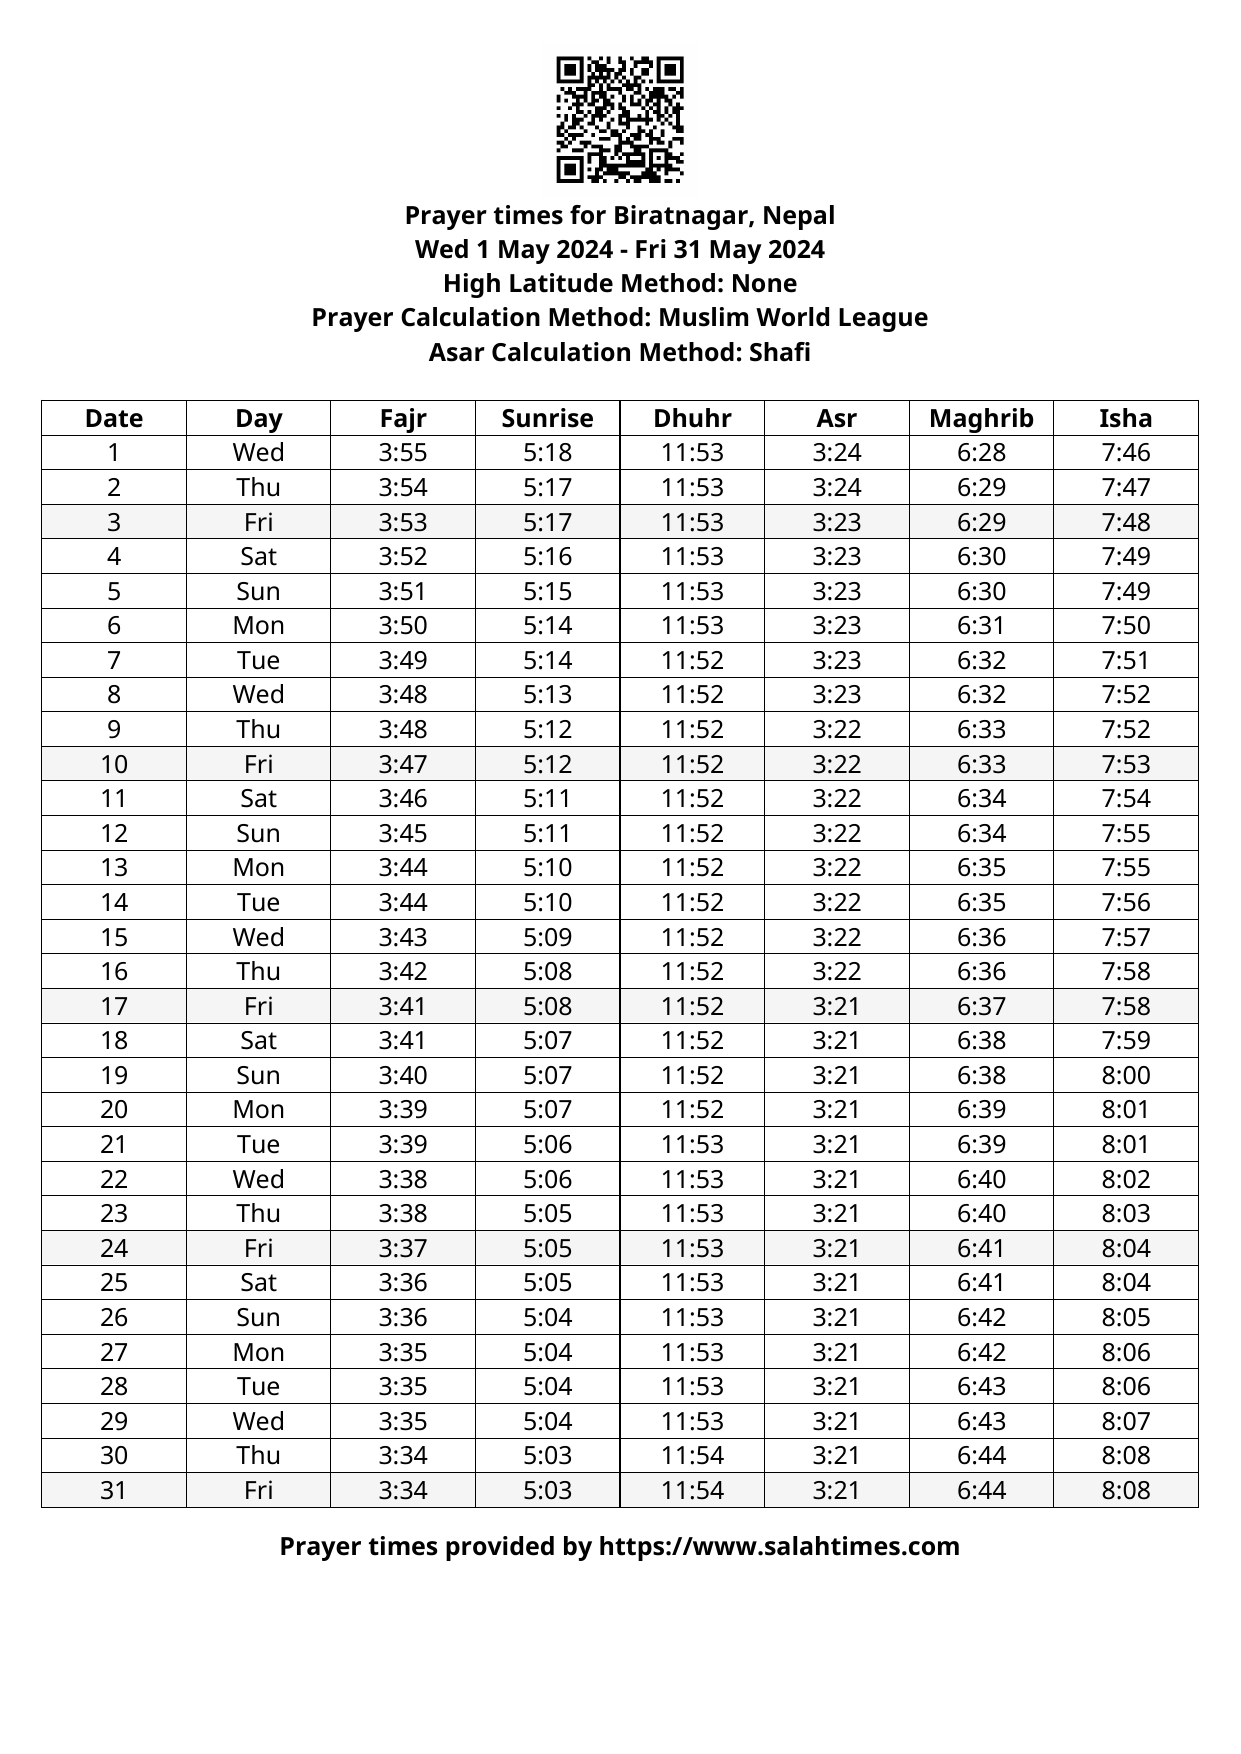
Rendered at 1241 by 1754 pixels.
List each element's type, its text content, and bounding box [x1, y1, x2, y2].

table_cell 3:22 [765, 712, 909, 746]
table_cell 8:08 [1054, 1473, 1198, 1507]
table_cell 12 [42, 816, 186, 849]
table_cell 5:17 [476, 470, 619, 504]
text Asar Calculation Method: Shafi [42, 334, 1198, 368]
table_cell 3:44 [331, 851, 475, 884]
table_cell Tue [187, 1127, 330, 1161]
table_cell Sun [187, 1300, 330, 1334]
table_cell 11:52 [621, 781, 764, 815]
table_cell 11:52 [621, 920, 764, 953]
table_cell 6:39 [910, 1093, 1053, 1126]
table_cell 3:55 [331, 436, 475, 469]
table_cell 6:41 [910, 1266, 1053, 1299]
table_cell 8:06 [1054, 1369, 1198, 1403]
table_cell 5:11 [476, 816, 619, 849]
table_cell 1 [42, 436, 186, 469]
table_cell 11 [42, 781, 186, 815]
table_cell 11:53 [621, 1231, 764, 1264]
table_cell 29 [42, 1404, 186, 1437]
table_cell 7:57 [1054, 920, 1198, 953]
table_cell 6:29 [910, 470, 1053, 504]
table_cell 7:49 [1054, 539, 1198, 573]
table_cell Wed [187, 920, 330, 953]
table_cell 5:04 [476, 1335, 619, 1368]
table_cell Thu [187, 712, 330, 746]
table_cell 14 [42, 885, 186, 919]
table_cell 6:43 [910, 1369, 1053, 1403]
table_cell 3:48 [331, 678, 475, 711]
table_cell 3:23 [765, 505, 909, 538]
table_cell 6:39 [910, 1127, 1053, 1161]
table_cell 7:48 [1054, 505, 1198, 538]
table_cell 6:32 [910, 678, 1053, 711]
table_cell 8:04 [1054, 1266, 1198, 1299]
table_cell 3:51 [331, 574, 475, 607]
table_cell 3:50 [331, 609, 475, 642]
table_cell 11:52 [621, 678, 764, 711]
table_cell 8:08 [1054, 1439, 1198, 1472]
table_cell 6:36 [910, 954, 1053, 988]
table_cell Thu [187, 1196, 330, 1230]
text Prayer Calculation Method: Muslim World League [42, 300, 1198, 334]
picture [542, 41, 699, 198]
table_cell 5:06 [476, 1162, 619, 1195]
table_cell 2 [42, 470, 186, 504]
table_cell Mon [187, 1335, 330, 1368]
table_cell 11:53 [621, 574, 764, 607]
table_cell 3:35 [331, 1369, 475, 1403]
table_cell 27 [42, 1335, 186, 1368]
table_cell 6:34 [910, 816, 1053, 849]
table_cell 6:44 [910, 1439, 1053, 1472]
table_cell 3:54 [331, 470, 475, 504]
table_cell 7:55 [1054, 816, 1198, 849]
table_cell 4 [42, 539, 186, 573]
table_cell 8:03 [1054, 1196, 1198, 1230]
table_cell 11:53 [621, 1335, 764, 1368]
table_cell 6:44 [910, 1473, 1053, 1507]
table_header Asr [765, 401, 909, 434]
table_cell 3:38 [331, 1162, 475, 1195]
table_cell Wed [187, 1404, 330, 1437]
table_cell 21 [42, 1127, 186, 1161]
table_cell 8:02 [1054, 1162, 1198, 1195]
table_cell 5:16 [476, 539, 619, 573]
table_cell 5:05 [476, 1266, 619, 1299]
table_cell 3:24 [765, 470, 909, 504]
table_cell 3:34 [331, 1439, 475, 1472]
table_cell 6:38 [910, 1024, 1053, 1057]
table_cell 8:07 [1054, 1404, 1198, 1437]
table_cell 6:36 [910, 920, 1053, 953]
table_cell 20 [42, 1093, 186, 1126]
table_cell 3:43 [331, 920, 475, 953]
table_header Fajr [331, 401, 475, 434]
table_cell 3 [42, 505, 186, 538]
table_cell 3:21 [765, 1231, 909, 1264]
table_cell 5:06 [476, 1127, 619, 1161]
table_cell Wed [187, 436, 330, 469]
text Wed 1 May 2024 - Fri 31 May 2024 [42, 232, 1198, 266]
table_cell 8:01 [1054, 1127, 1198, 1161]
table_cell 6:32 [910, 643, 1053, 677]
table_cell 11:52 [621, 1093, 764, 1126]
table_cell 3:21 [765, 1473, 909, 1507]
table_cell Fri [187, 1231, 330, 1264]
table_cell 3:42 [331, 954, 475, 988]
table_cell 5:09 [476, 920, 619, 953]
table_cell 11:53 [621, 505, 764, 538]
table_cell 6:30 [910, 574, 1053, 607]
table_cell 5:15 [476, 574, 619, 607]
table_cell Thu [187, 1439, 330, 1472]
table_cell 5:14 [476, 643, 619, 677]
table_cell 3:21 [765, 1058, 909, 1092]
table_cell 5:13 [476, 678, 619, 711]
table_cell 7:58 [1054, 989, 1198, 1022]
table_cell 25 [42, 1266, 186, 1299]
table_cell 6:31 [910, 609, 1053, 642]
table_cell 11:52 [621, 851, 764, 884]
table_cell 3:21 [765, 1093, 909, 1126]
table_cell 5:05 [476, 1196, 619, 1230]
table_cell Sun [187, 574, 330, 607]
table_cell 6:35 [910, 851, 1053, 884]
table_cell 5:07 [476, 1058, 619, 1092]
table_cell 11:53 [621, 1266, 764, 1299]
table_cell 3:21 [765, 1162, 909, 1195]
table_cell 3:22 [765, 885, 909, 919]
table_cell 7:46 [1054, 436, 1198, 469]
table_cell 11:53 [621, 1196, 764, 1230]
table_cell 9 [42, 712, 186, 746]
table_cell 10 [42, 747, 186, 780]
table_cell Tue [187, 643, 330, 677]
table_cell 18 [42, 1024, 186, 1057]
table_cell 5 [42, 574, 186, 607]
table_cell Sat [187, 1266, 330, 1299]
table_cell 8:06 [1054, 1335, 1198, 1368]
table_cell 6:34 [910, 781, 1053, 815]
table_header Maghrib [910, 401, 1053, 434]
table_cell 3:21 [765, 1335, 909, 1368]
table_cell 6:40 [910, 1162, 1053, 1195]
table_cell 5:03 [476, 1439, 619, 1472]
table_cell 11:53 [621, 1300, 764, 1334]
table_cell 6:33 [910, 712, 1053, 746]
table_cell 3:21 [765, 1266, 909, 1299]
table_cell Fri [187, 747, 330, 780]
table_cell 5:04 [476, 1369, 619, 1403]
table_cell 5:04 [476, 1404, 619, 1437]
table_cell 3:24 [765, 436, 909, 469]
table_cell 11:52 [621, 954, 764, 988]
table_cell Sat [187, 539, 330, 573]
table_cell 5:17 [476, 505, 619, 538]
table_cell 3:53 [331, 505, 475, 538]
table_cell Fri [187, 505, 330, 538]
table_cell 3:36 [331, 1266, 475, 1299]
table_cell 5:11 [476, 781, 619, 815]
table_cell 3:22 [765, 954, 909, 988]
table_cell 11:52 [621, 712, 764, 746]
table_cell 11:53 [621, 1162, 764, 1195]
table_cell 5:12 [476, 747, 619, 780]
table_cell 6:41 [910, 1231, 1053, 1264]
table_cell Mon [187, 1093, 330, 1126]
table_cell Sat [187, 781, 330, 815]
table_cell 6:38 [910, 1058, 1053, 1092]
table_cell 3:47 [331, 747, 475, 780]
table_cell Fri [187, 1473, 330, 1507]
table_cell 23 [42, 1196, 186, 1230]
table_cell 11:52 [621, 816, 764, 849]
table_cell 3:22 [765, 920, 909, 953]
table_cell Sat [187, 1024, 330, 1057]
table_cell 11:52 [621, 1058, 764, 1092]
table_cell Mon [187, 609, 330, 642]
table_cell 6:42 [910, 1335, 1053, 1368]
table_cell 3:21 [765, 1404, 909, 1437]
table_cell 7:50 [1054, 609, 1198, 642]
table_cell 3:23 [765, 574, 909, 607]
table_header Date [42, 401, 186, 434]
table_cell Sun [187, 1058, 330, 1092]
text Prayer times provided by https://www.salahtimes.com [42, 1528, 1198, 1563]
table_cell 11:54 [621, 1473, 764, 1507]
table_cell 6:33 [910, 747, 1053, 780]
table_cell 5:03 [476, 1473, 619, 1507]
table_header Dhuhr [621, 401, 764, 434]
table_cell 3:39 [331, 1127, 475, 1161]
table_cell 3:35 [331, 1404, 475, 1437]
table_cell 7:52 [1054, 712, 1198, 746]
table_cell Mon [187, 851, 330, 884]
table_cell 3:36 [331, 1300, 475, 1334]
table_header Sunrise [476, 401, 619, 434]
table_cell 24 [42, 1231, 186, 1264]
table_cell 5:18 [476, 436, 619, 469]
table_cell Wed [187, 678, 330, 711]
table_cell 6:29 [910, 505, 1053, 538]
table_cell 5:05 [476, 1231, 619, 1264]
table_cell 3:39 [331, 1093, 475, 1126]
table_cell Tue [187, 1369, 330, 1403]
table_cell 7:49 [1054, 574, 1198, 607]
table_cell 5:07 [476, 1024, 619, 1057]
table_cell 8 [42, 678, 186, 711]
table_cell 5:07 [476, 1093, 619, 1126]
table_cell 6:35 [910, 885, 1053, 919]
table_cell 15 [42, 920, 186, 953]
table_cell 3:35 [331, 1335, 475, 1368]
table_cell 5:04 [476, 1300, 619, 1334]
table_cell 11:54 [621, 1439, 764, 1472]
table_cell 7:56 [1054, 885, 1198, 919]
table_cell 3:21 [765, 1300, 909, 1334]
table_header Day [187, 401, 330, 434]
table_cell 7 [42, 643, 186, 677]
table_cell 3:40 [331, 1058, 475, 1092]
table_cell 3:45 [331, 816, 475, 849]
table_cell 30 [42, 1439, 186, 1472]
table_cell 3:49 [331, 643, 475, 677]
table_cell 28 [42, 1369, 186, 1403]
table_cell 3:38 [331, 1196, 475, 1230]
table_cell 8:01 [1054, 1093, 1198, 1126]
table_cell Fri [187, 989, 330, 1022]
table_cell 6:30 [910, 539, 1053, 573]
table_cell 6:28 [910, 436, 1053, 469]
table_cell 13 [42, 851, 186, 884]
table_cell Sun [187, 816, 330, 849]
table_cell 3:52 [331, 539, 475, 573]
table_cell 8:05 [1054, 1300, 1198, 1334]
table_cell 3:21 [765, 1196, 909, 1230]
table_cell 17 [42, 989, 186, 1022]
table_cell 8:00 [1054, 1058, 1198, 1092]
table_cell 11:52 [621, 1024, 764, 1057]
table_cell 3:23 [765, 539, 909, 573]
table_cell 3:48 [331, 712, 475, 746]
table_cell 6 [42, 609, 186, 642]
table_cell 5:08 [476, 989, 619, 1022]
table_cell 16 [42, 954, 186, 988]
text Prayer times for Biratnagar, Nepal [42, 198, 1198, 232]
table_cell 3:44 [331, 885, 475, 919]
table_cell 3:21 [765, 1127, 909, 1161]
table_cell 3:22 [765, 816, 909, 849]
table_cell 3:21 [765, 989, 909, 1022]
table_cell 3:41 [331, 989, 475, 1022]
text High Latitude Method: None [42, 266, 1198, 300]
table_cell 3:41 [331, 1024, 475, 1057]
table_cell 7:52 [1054, 678, 1198, 711]
table_cell 11:53 [621, 1127, 764, 1161]
table_cell 11:52 [621, 747, 764, 780]
table_cell 11:53 [621, 1404, 764, 1437]
table_cell 22 [42, 1162, 186, 1195]
table_cell 7:53 [1054, 747, 1198, 780]
table_cell Wed [187, 1162, 330, 1195]
table_cell 3:22 [765, 747, 909, 780]
table_cell 3:34 [331, 1473, 475, 1507]
table_cell 5:08 [476, 954, 619, 988]
table_cell Tue [187, 885, 330, 919]
table_cell 5:12 [476, 712, 619, 746]
table_cell 7:58 [1054, 954, 1198, 988]
table_cell 8:04 [1054, 1231, 1198, 1264]
table_cell 3:22 [765, 781, 909, 815]
table_cell Thu [187, 470, 330, 504]
table_cell Thu [187, 954, 330, 988]
table_cell 6:37 [910, 989, 1053, 1022]
table_cell 7:54 [1054, 781, 1198, 815]
table_cell 19 [42, 1058, 186, 1092]
table_cell 7:59 [1054, 1024, 1198, 1057]
table_cell 3:21 [765, 1369, 909, 1403]
table_header Isha [1054, 401, 1198, 434]
table_cell 6:40 [910, 1196, 1053, 1230]
table_cell 11:53 [621, 470, 764, 504]
table_cell 11:52 [621, 643, 764, 677]
table_cell 3:37 [331, 1231, 475, 1264]
table_cell 7:47 [1054, 470, 1198, 504]
table_cell 11:52 [621, 885, 764, 919]
table_cell 3:46 [331, 781, 475, 815]
table_cell 3:23 [765, 609, 909, 642]
table_cell 5:10 [476, 885, 619, 919]
table_cell 6:42 [910, 1300, 1053, 1334]
table_cell 3:23 [765, 678, 909, 711]
table_cell 11:53 [621, 436, 764, 469]
table_cell 6:43 [910, 1404, 1053, 1437]
table_cell 26 [42, 1300, 186, 1334]
table_cell 5:10 [476, 851, 619, 884]
table_cell 7:55 [1054, 851, 1198, 884]
table_cell 31 [42, 1473, 186, 1507]
table_cell 3:22 [765, 851, 909, 884]
table_cell 3:21 [765, 1439, 909, 1472]
table_cell 7:51 [1054, 643, 1198, 677]
table_cell 11:53 [621, 539, 764, 573]
table_cell 3:23 [765, 643, 909, 677]
table_cell 11:53 [621, 609, 764, 642]
table_cell 11:52 [621, 989, 764, 1022]
table_cell 3:21 [765, 1024, 909, 1057]
table_cell 5:14 [476, 609, 619, 642]
table_cell 11:53 [621, 1369, 764, 1403]
